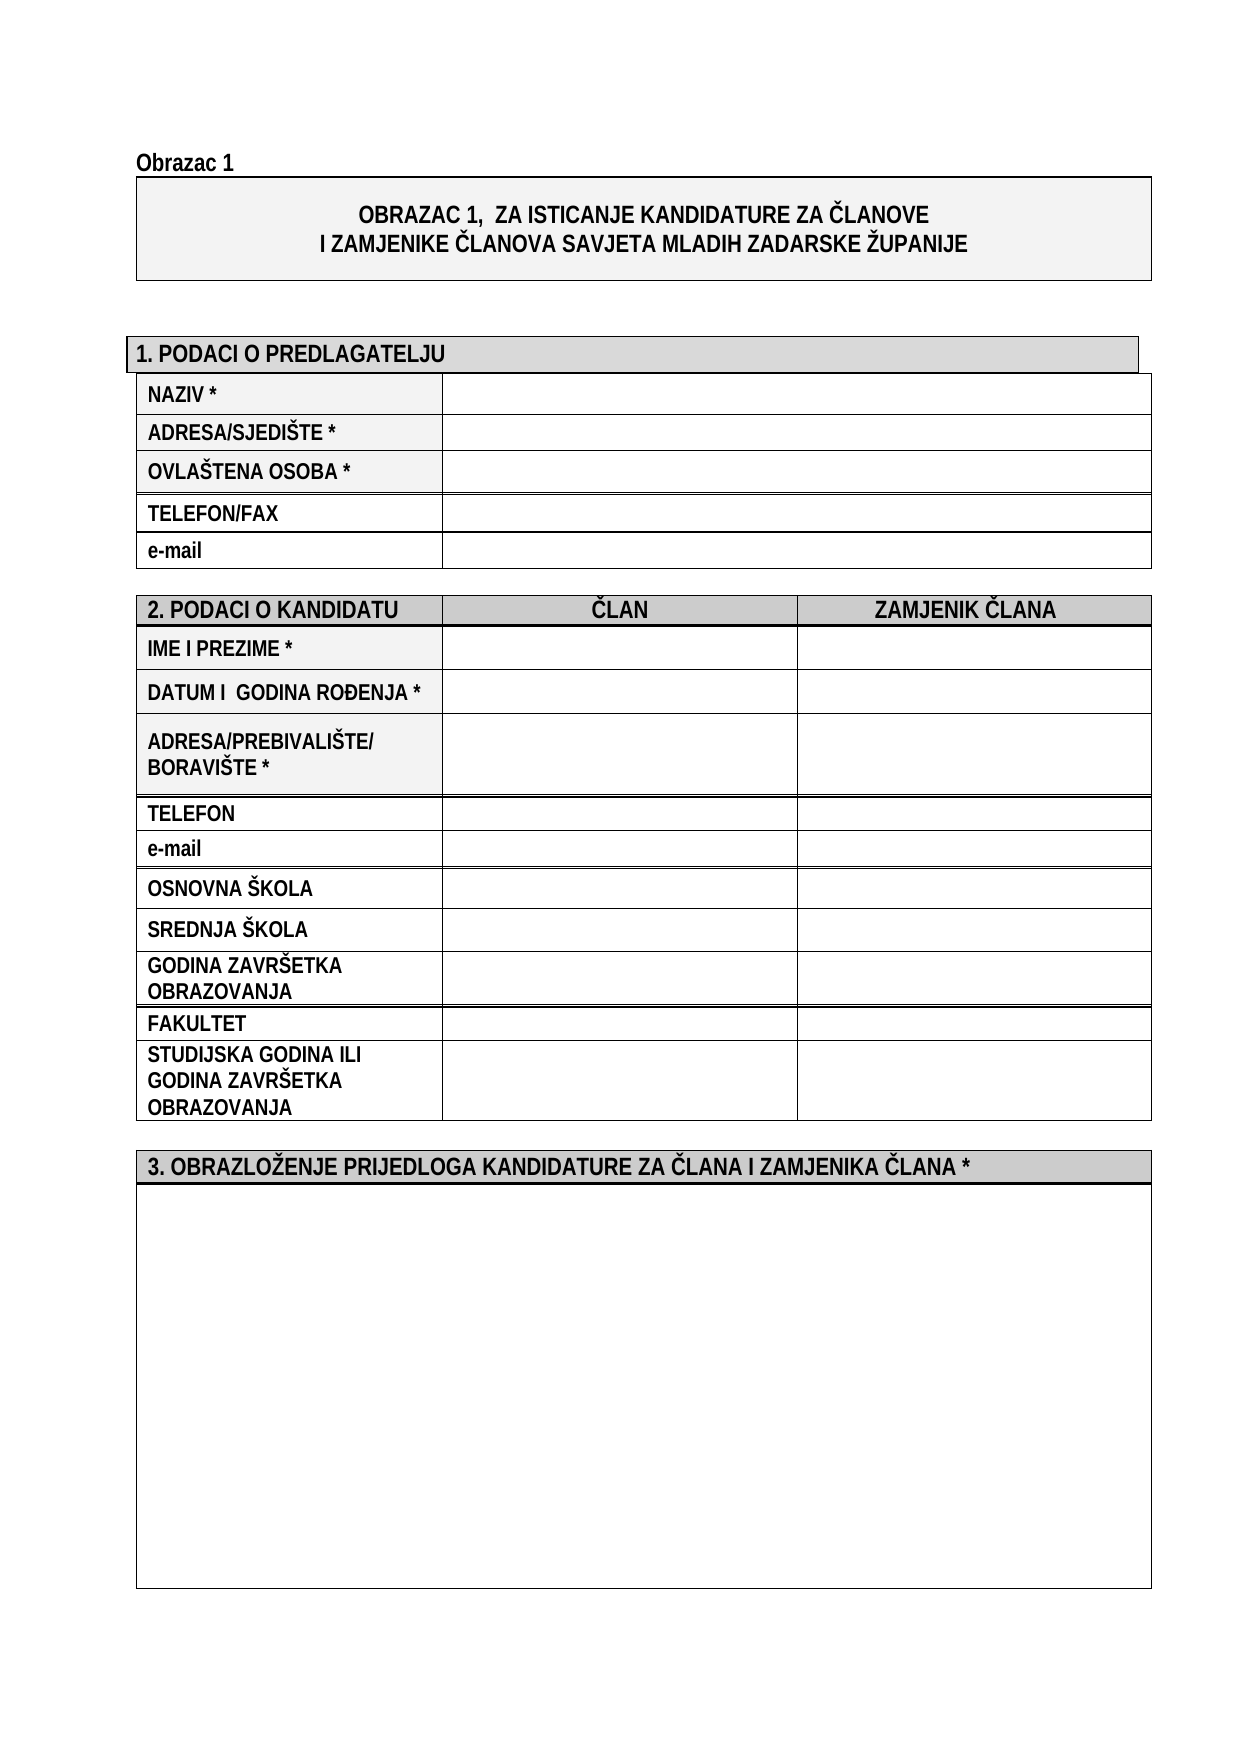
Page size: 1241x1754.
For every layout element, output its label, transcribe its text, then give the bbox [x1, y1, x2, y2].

table_cell [798, 1008, 1151, 1040]
table_cell [443, 415, 1151, 450]
table_cell [798, 670, 1151, 713]
table_cell [443, 798, 797, 829]
table_cell [443, 909, 797, 951]
table_cell [443, 627, 797, 669]
table_cell [798, 952, 1151, 1004]
table_cell DATUM I GODINA ROĐENJA * [137, 670, 442, 713]
table_cell SREDNJA ŠKOLA [137, 909, 442, 951]
table_cell [443, 670, 797, 713]
table_cell [798, 1041, 1151, 1120]
table_header ČLAN [443, 596, 797, 624]
table_cell TELEFON/FAX [137, 495, 442, 531]
table_cell IME I PREZIME * [137, 627, 442, 669]
table_cell [798, 627, 1151, 669]
table_header 3. OBRAZLOŽENJE PRIJEDLOGA KANDIDATURE ZA ČLANA I ZAMJENIKA ČLANA * [137, 1151, 1151, 1182]
table_header 2. PODACI O KANDIDATU [137, 596, 442, 624]
table_cell ADRESA/SJEDIŠTE * [137, 415, 442, 450]
table_cell [798, 798, 1151, 829]
table_cell [798, 831, 1151, 866]
table_cell [443, 869, 797, 907]
table_cell STUDIJSKA GODINA ILI GODINA ZAVRŠETKA OBRAZOVANJA [137, 1041, 442, 1120]
text 1. PODACI O PREDLAGATELJU [128, 337, 1138, 372]
table_cell e-mail [137, 831, 442, 866]
table_cell [798, 909, 1151, 951]
table_cell e-mail [137, 533, 442, 568]
table_cell FAKULTET [137, 1008, 442, 1040]
table_cell [443, 714, 797, 794]
table_header ZAMJENIK ČLANA [798, 596, 1151, 624]
table_cell [443, 451, 1151, 492]
table_header [443, 374, 1151, 414]
table_cell [798, 714, 1151, 794]
table_cell [443, 495, 1151, 531]
text Obrazac 1 [136, 148, 1104, 176]
table_cell [443, 1008, 797, 1040]
table_cell [443, 533, 1151, 568]
table_cell ADRESA/PREBIVALIŠTE/ BORAVIŠTE * [137, 714, 442, 794]
table_cell OSNOVNA ŠKOLA [137, 869, 442, 907]
table_cell [137, 1185, 1151, 1588]
table_cell [798, 869, 1151, 907]
table_header NAZIV * [137, 374, 442, 414]
table_cell [443, 1041, 797, 1120]
table_header OBRAZAC 1, ZA ISTICANJE KANDIDATURE ZA ČLANOVE I ZAMJENIKE ČLANOVA SAVJETA MLADIH ZADARSKE ŽUPANIJE [137, 178, 1151, 280]
table_cell TELEFON [137, 798, 442, 829]
table_cell [443, 952, 797, 1004]
table_cell [443, 831, 797, 866]
table_cell GODINA ZAVRŠETKA OBRAZOVANJA [137, 952, 442, 1004]
table_cell OVLAŠTENA OSOBA * [137, 451, 442, 492]
